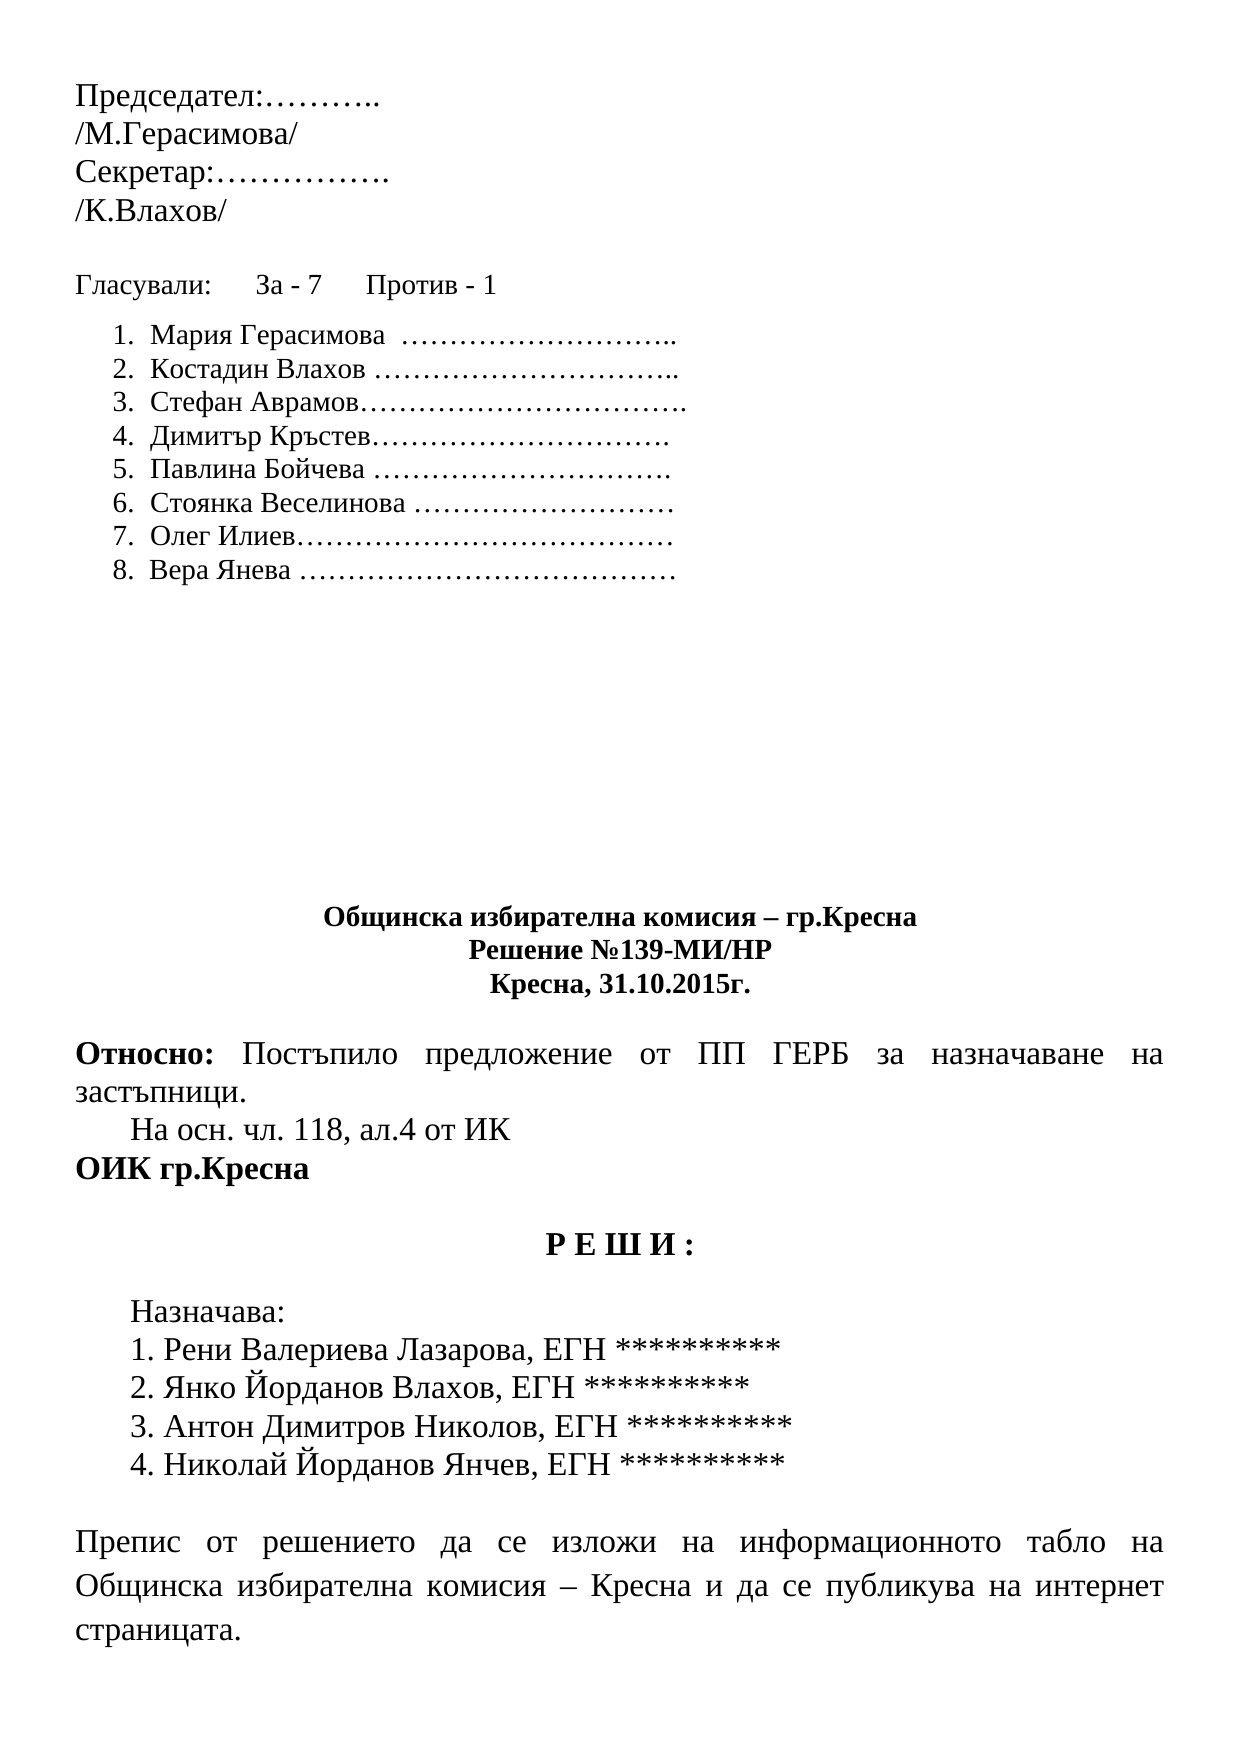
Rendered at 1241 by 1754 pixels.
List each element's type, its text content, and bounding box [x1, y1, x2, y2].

text 1. Рени Валериева Лазарова, ЕГН ********** [75, 1329, 1165, 1368]
text Решение №139-МИ/НР [75, 932, 1165, 966]
text Р Е Ш И : [75, 1225, 1165, 1263]
text На осн. чл. 118, ал.4 от ИК [75, 1110, 1165, 1148]
text Назначава: [75, 1291, 1165, 1329]
text Препис от решението да се изложи на информационното табло на Общинска избирателна комисия – Кресна и да се публикува на интернет страницата. [75, 1521, 1165, 1647]
text Председател:……….. [75, 75, 1165, 113]
list Мария Герасимова ……………………….. [112, 317, 1165, 351]
list Стоянка Веселинова ……………………… [112, 485, 1165, 518]
list Димитър Кръстев…………………………. [112, 418, 1165, 451]
text Относно: Постъпило предложение от ПП ГЕРБ за назначаване на застъпници. [75, 1033, 1165, 1110]
text Общинска избирателна комисия – гр.Кресна [75, 899, 1165, 932]
text 4. Николай Йорданов Янчев, ЕГН ********** [75, 1444, 1165, 1483]
text Кресна, 31.10.2015г. [75, 966, 1165, 999]
text Секретар:……………. [75, 152, 1165, 190]
list Павлина Бойчева …………………………. [112, 451, 1165, 485]
list Костадин Влахов ………………………….. [112, 351, 1165, 384]
text /М.Герасимова/ [75, 113, 1165, 152]
text 2. Янко Йорданов Влахов, ЕГН ********** [75, 1368, 1165, 1406]
text /К.Влахов/ [75, 190, 1165, 228]
text 3. Антон Димитров Николов, ЕГН ********** [75, 1406, 1165, 1444]
list Стефан Аврамов……………………………. [112, 384, 1165, 418]
text Гласували: За - 7 Против - 1 [75, 267, 1165, 300]
list Олег Илиев………………………………… [112, 518, 1165, 552]
text 8. Вера Янева ………………………………… [75, 552, 1165, 586]
text ОИК гр.Кресна [75, 1148, 1165, 1186]
